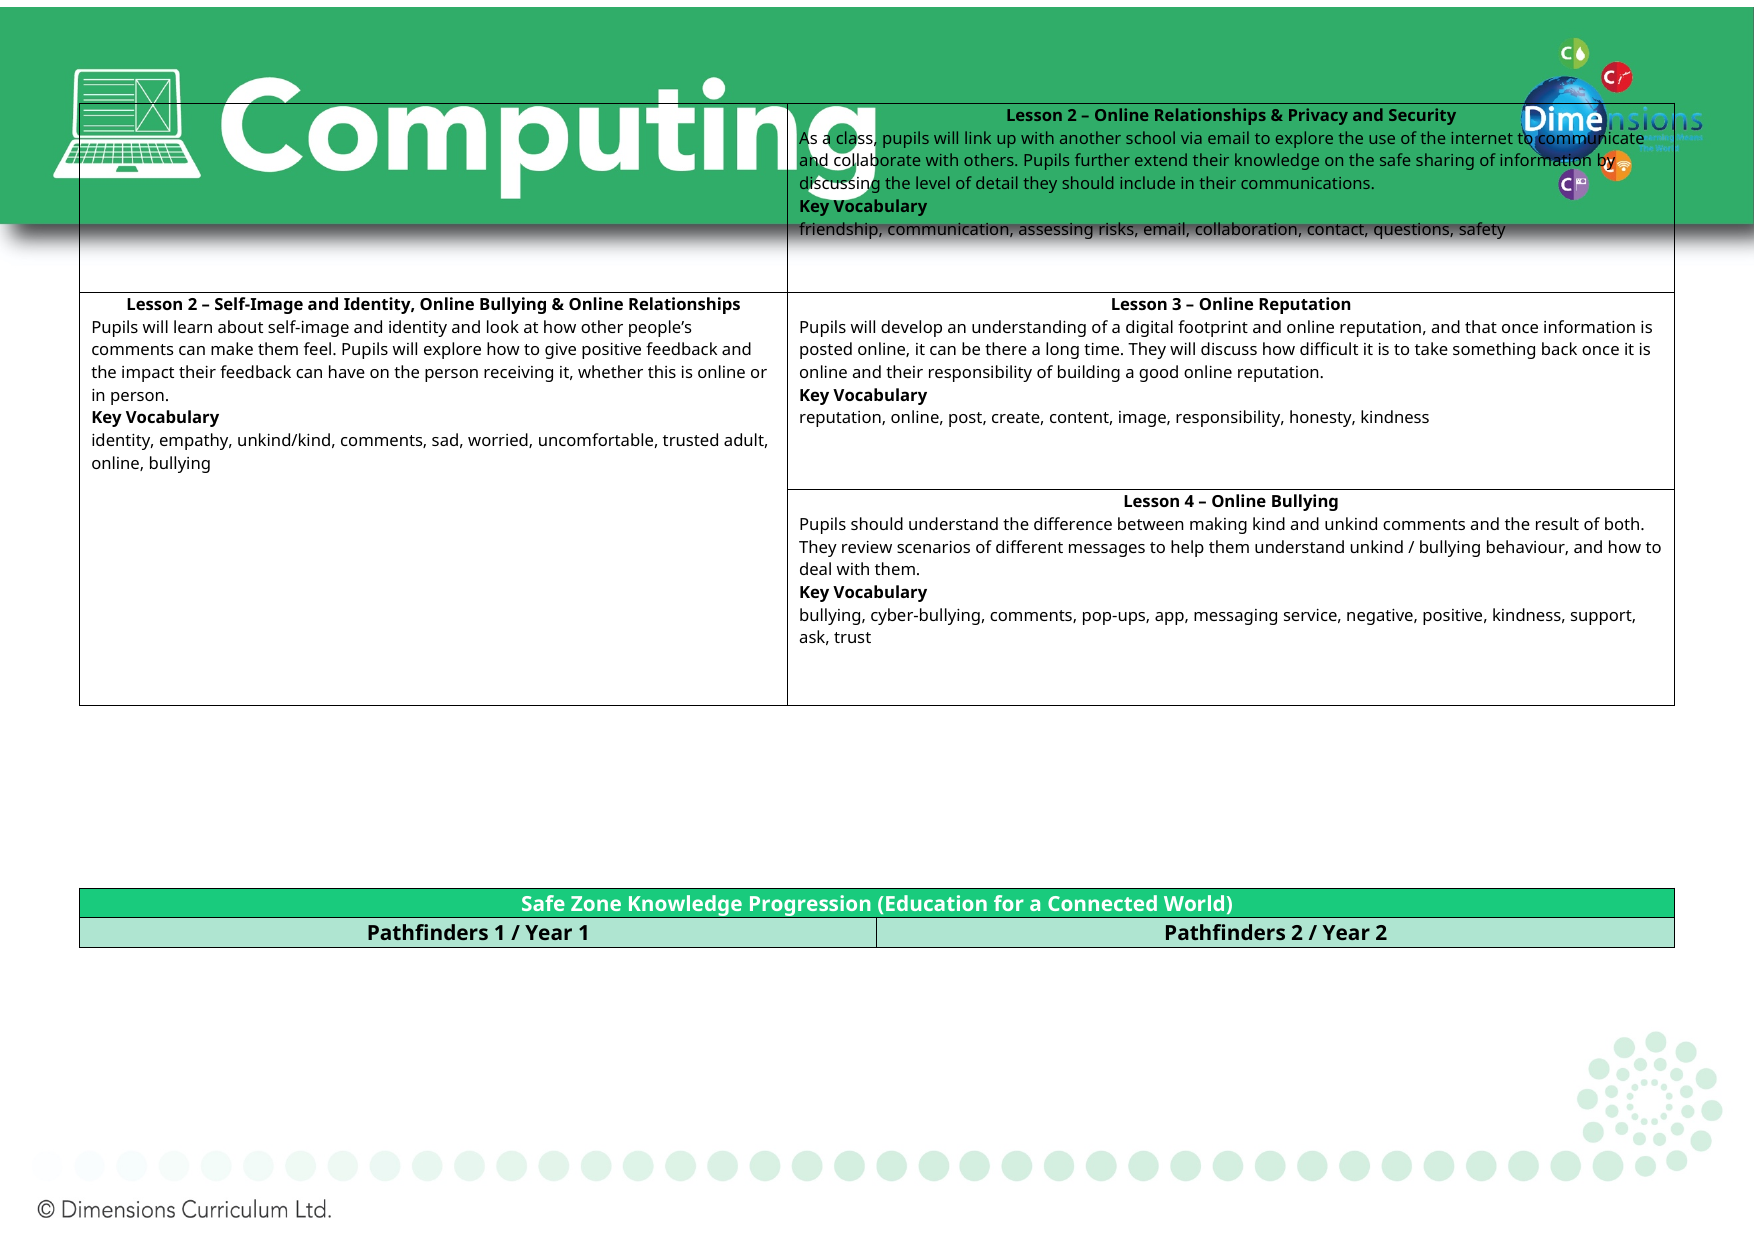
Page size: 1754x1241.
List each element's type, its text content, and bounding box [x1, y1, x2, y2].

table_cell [80, 104, 787, 292]
table_header Safe Zone Knowledge Progression (Education for a Connected World) [80, 889, 1674, 917]
table_cell Lesson 4 – Online Bullying Pupils should understand the difference between making kind and unkind comments and the result of both. They review scenarios of different messages to help them understand unkind / bullying behaviour, and how to deal with them. Key Vocabulary bullying, cyber-bullying, comments, pop-ups, app, messaging service, negative, positive, kindness, support, ask, trust [788, 490, 1674, 705]
table_cell Lesson 2 – Self-Image and Identity, Online Bullying & Online Relationships Pupils will learn about self-image and identity and look at how other people’s comments can make them feel. Pupils will explore how to give positive feedback and the impact their feedback can have on the person receiving it, whether this is online or in person. Key Vocabulary identity, empathy, unkind/kind, comments, sad, worried, uncomfortable, trusted adult, online, bullying [80, 293, 787, 705]
table_cell Pathfinders 2 / Year 2 [877, 918, 1674, 947]
table_cell Lesson 3 – Online Reputation Pupils will develop an understanding of a digital footprint and online reputation, and that once information is posted online, it can be there a long time. They will discuss how difficult it is to take something back once it is online and their responsibility of building a good online reputation. Key Vocabulary reputation, online, post, create, content, image, responsibility, honesty, kindness [788, 293, 1674, 489]
table_cell Pathfinders 1 / Year 1 [80, 918, 876, 947]
picture [0, 7, 1754, 1241]
table_cell Lesson 2 – Online Relationships & Privacy and Security As a class, pupils will link up with another school via email to explore the use of the internet to communicate and collaborate with others. Pupils further extend their knowledge on the safe sharing of information by discussing the level of detail they should include in their communications. Key Vocabulary friendship, communication, assessing risks, email, collaboration, contact, questions, safety [788, 104, 1674, 292]
